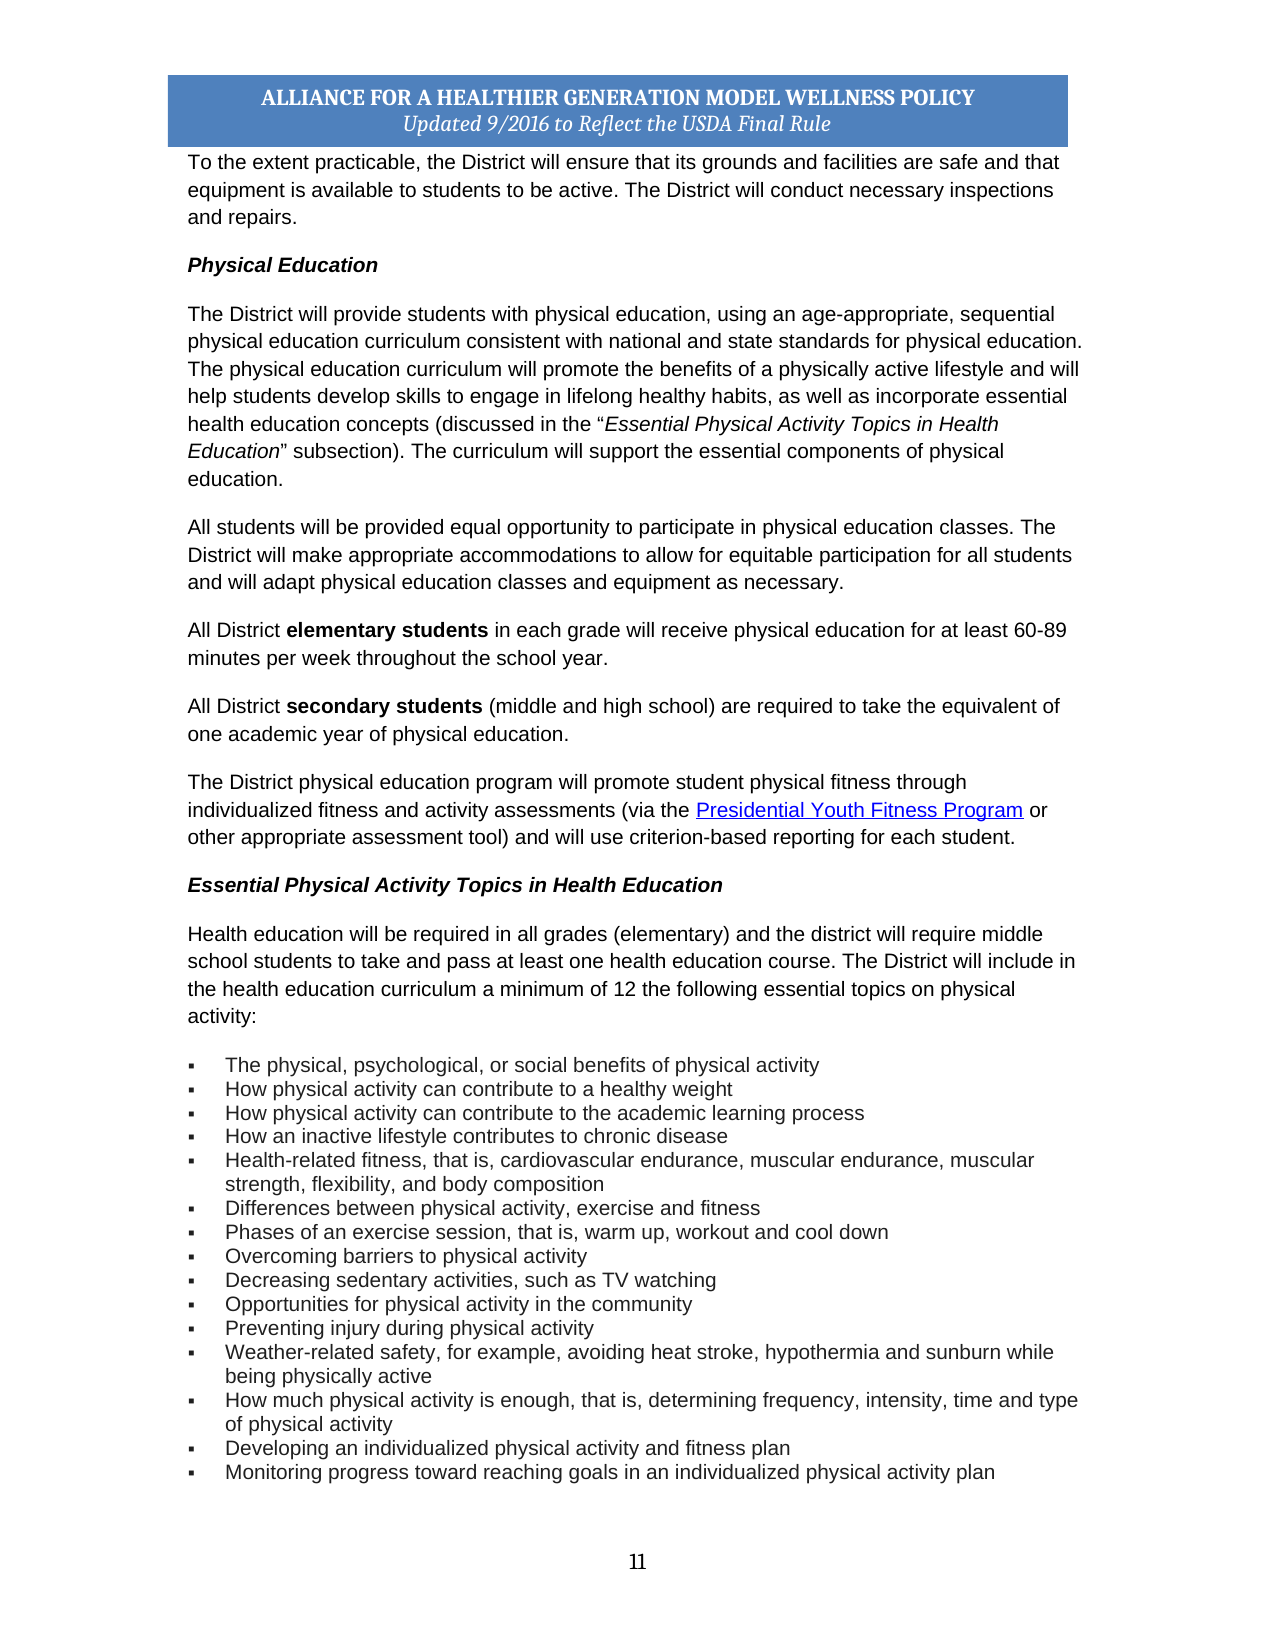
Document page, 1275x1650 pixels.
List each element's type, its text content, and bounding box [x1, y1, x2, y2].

text All students will be provided equal opportunity to participate in physical education classes. The District will make appropriate accommodations to allow for equitable participation for all students and will adapt physical education classes and equipment as necessary. [187, 515, 1087, 594]
list Developing an individualized physical activity and fitness plan [187, 1436, 1087, 1460]
text All District secondary students (middle and high school) are required to take the equivalent of one academic year of physical education. [187, 694, 1087, 746]
text The District physical education program will promote student physical fitness through individualized fitness and activity assessments (via the Presidential Youth Fitness Program or other appropriate assessment tool) and will use criterion-based reporting for each student. [187, 770, 1087, 849]
list The physical, psychological, or social benefits of physical activity [187, 1052, 1087, 1076]
text Health education will be required in all grades (elementary) and the district will require middle school students to take and pass at least one health education course. The District will include in the health education curriculum a minimum of 12 the following essential topics on physical activity: [187, 922, 1087, 1028]
text Physical Education [187, 253, 1087, 277]
list Preventing injury during physical activity [187, 1316, 1087, 1340]
list Monitoring progress toward reaching goals in an individualized physical activity plan [187, 1460, 1087, 1484]
list Phases of an exercise session, that is, warm up, workout and cool down [187, 1220, 1087, 1244]
text To the extent practicable, the District will ensure that its grounds and facilities are safe and that equipment is available to students to be active. The District will conduct necessary inspections and repairs. [187, 150, 1087, 229]
text All District elementary students in each grade will receive physical education for at least 60-89 minutes per week throughout the school year. [187, 618, 1087, 670]
list Decreasing sedentary activities, such as TV watching [187, 1268, 1087, 1292]
text The District will provide students with physical education, using an age-appropriate, sequential physical education curriculum consistent with national and state standards for physical education. The physical education curriculum will promote the benefits of a physically active lifestyle and will help students develop skills to engage in lifelong healthy habits, as well as incorporate essential health education concepts (discussed in the “Essential Physical Activity Topics in Health Education” subsection). The curriculum will support the essential components of physical education. [187, 302, 1087, 491]
list How physical activity can contribute to a healthy weight [187, 1076, 1087, 1100]
list Health-related fitness, that is, cardiovascular endurance, muscular endurance, muscular strength, flexibility, and body composition [187, 1148, 1087, 1196]
list Opportunities for physical activity in the community [187, 1292, 1087, 1316]
list Differences between physical activity, exercise and fitness [187, 1196, 1087, 1220]
list How much physical activity is enough, that is, determining frequency, intensity, time and type of physical activity [187, 1388, 1087, 1436]
text Essential Physical Activity Topics in Health Education [187, 873, 1087, 897]
list Weather-related safety, for example, avoiding heat stroke, hypothermia and sunburn while being physically active [187, 1340, 1087, 1388]
list Overcoming barriers to physical activity [187, 1244, 1087, 1268]
list How physical activity can contribute to the academic learning process [187, 1100, 1087, 1124]
list How an inactive lifestyle contributes to chronic disease [187, 1124, 1087, 1148]
